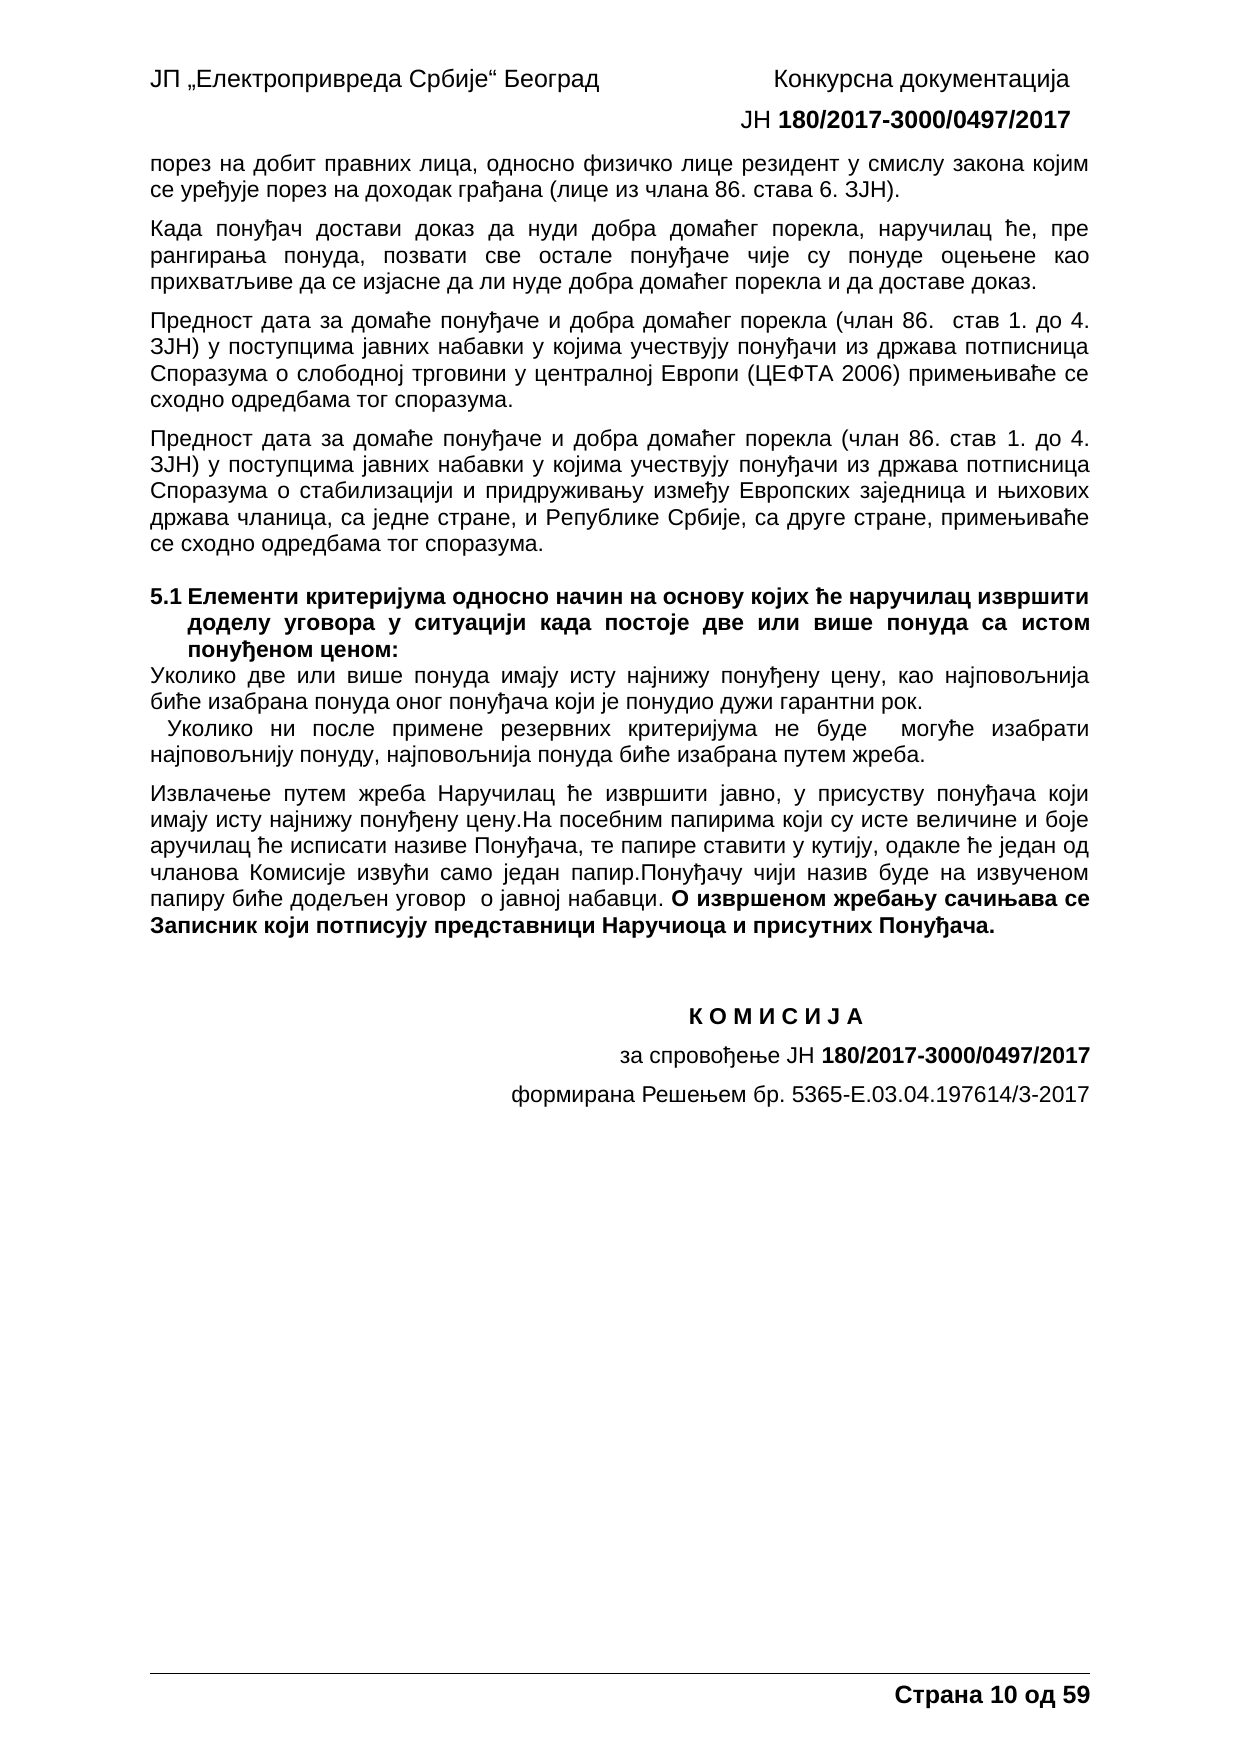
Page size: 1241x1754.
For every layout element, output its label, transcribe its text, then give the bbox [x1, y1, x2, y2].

list Елементи критеријума односно начин на основу којих ће наручилац извршити доделу уговора у ситуацији када постоје две или више понуда са истом понуђеном ценом: [150, 583, 1090, 662]
text Извлачење путем жреба Наручилац ће извршити јавно, у присуству понуђача који имају исту најнижу понуђену цену.На посебним папирима који су исте величине и боје аручилац ће исписати називе Понуђача, те папире ставити у кутију, одакле ће један од чланова Комисије извући само један папир.Понуђачу чији назив буде на извученом папиру биће додељен уговор о јавној набавци. О извршеном жребању сачињава се Записник који потписују представници Наручиоца и присутних Понуђача. [150, 780, 1090, 938]
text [150, 150, 1090, 203]
text Када понуђач достави доказ да нуди добра домаћег порекла, наручилац ће, пре рангирања понуда, позвати све остале понуђаче чије су понуде оцењене као прихватљиве да се изјасне да ли нуде добра домаћег порекла и да доставе доказ. [150, 215, 1090, 294]
text Предност дата за домаће понуђаче и добра домаћег порекла (члан 86. став 1. до 4. ЗЈН) у поступцима јавних набавки у којима учествују понуђачи из држава потписница Споразума о стабилизацији и придруживању између Европских заједница и њихових држава чланица, са једне стране, и Републике Србије, са друге стране, примењиваће се сходно одредбама тог споразума. [150, 425, 1090, 556]
text Предност дата за домаће понуђаче и добра домаћег порекла (члан 86. став 1. до 4. ЗЈН) у поступцима јавних набавки у којима учествују понуђачи из држава потписница Споразума о слободној трговини у централној Европи (ЦЕФТА 2006) примењиваће се сходно одредбама тог споразума. [150, 307, 1090, 412]
text Уколико две или више понуда имају исту најнижу понуђену цену, као најповољнија биће изабрана понуда оног понуђача који је понудио дужи гарантни рок. [150, 662, 1090, 714]
text Уколико ни после примене резервних критеријума не буде могуће изабрати најповољнију понуду, најповољнија понуда биће изабрана путем жреба. [150, 714, 1090, 767]
text за спровођење ЈН 180/2017-3000/0497/2017 [150, 1042, 1090, 1068]
text формирана Решењем бр. 5365-Е.03.04.197614/3-2017 [150, 1081, 1090, 1107]
text К О М И С И Ј А [150, 1003, 1090, 1029]
